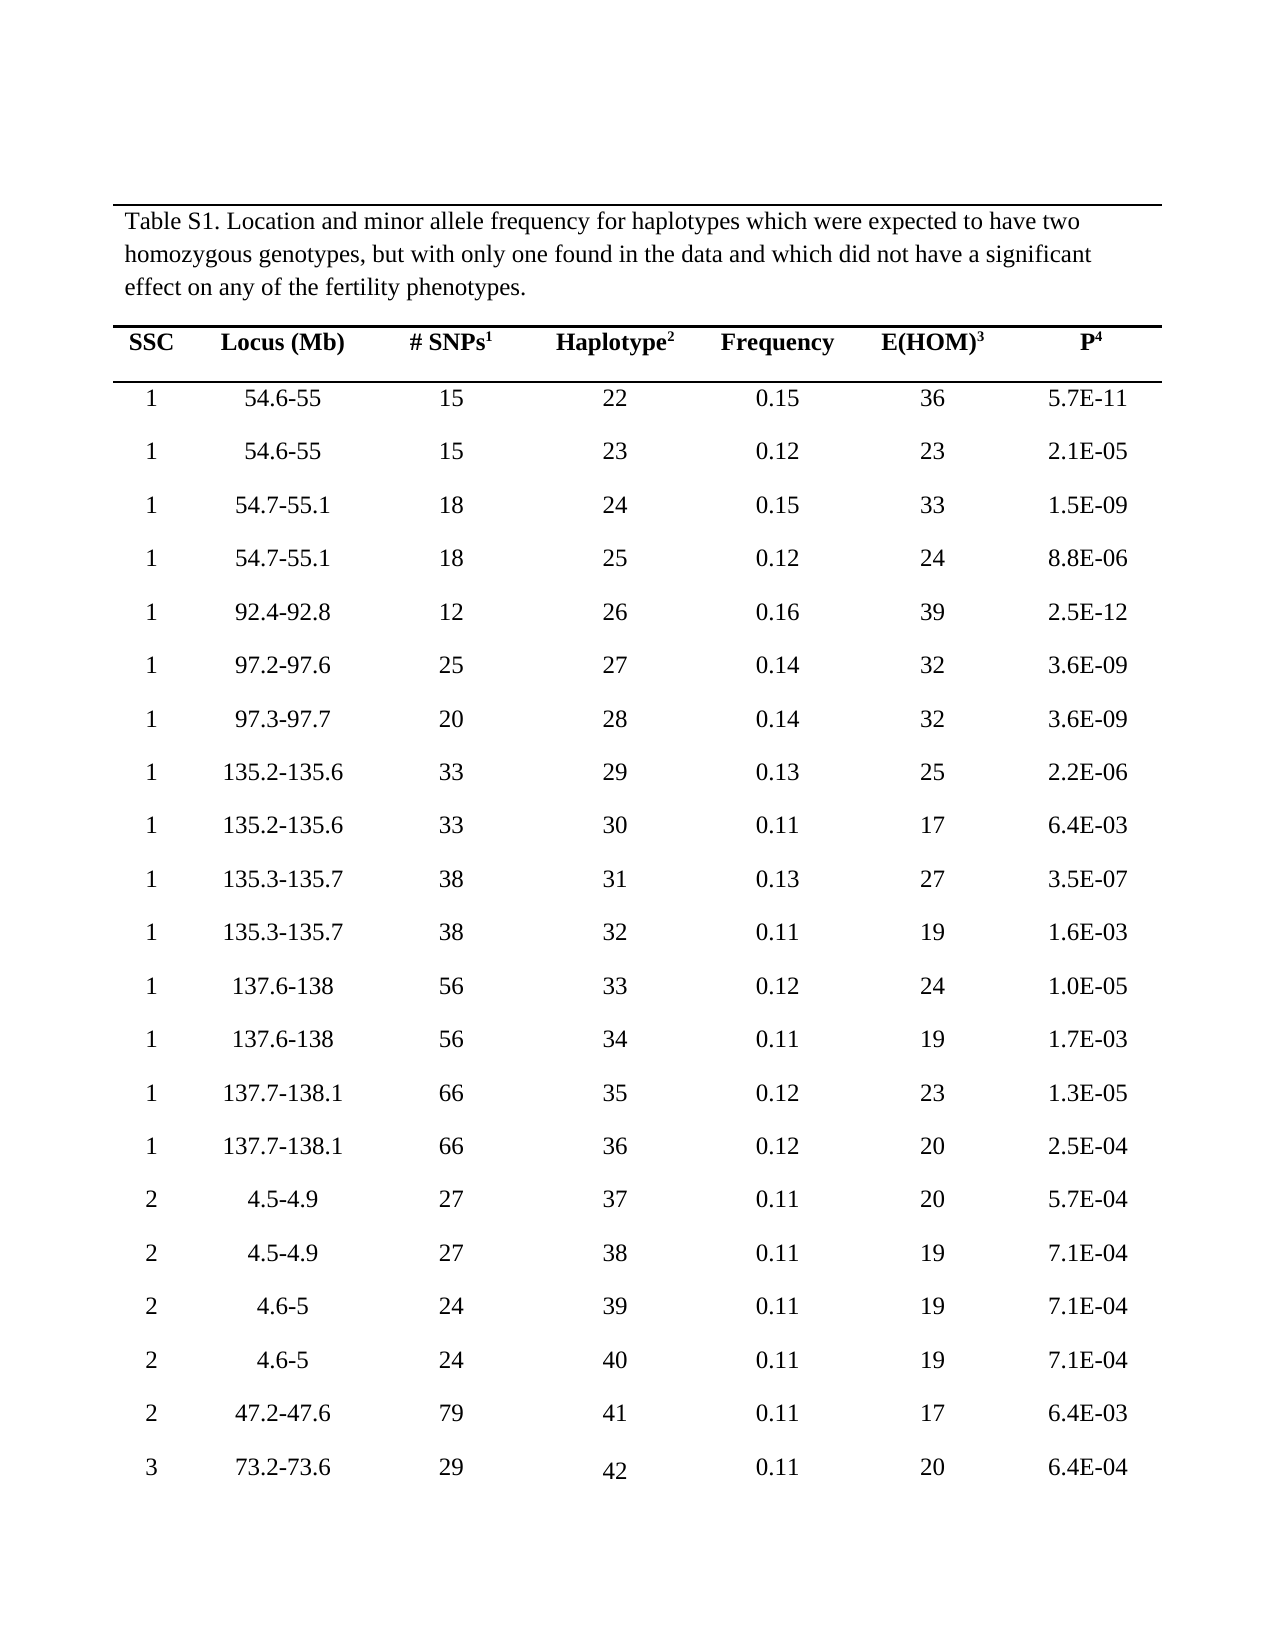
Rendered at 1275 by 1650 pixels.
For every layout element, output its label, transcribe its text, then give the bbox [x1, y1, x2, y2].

table_cell 54.6-55 [190, 436, 376, 490]
table_cell 0.12 [704, 543, 851, 597]
table_cell 4.6-5 [190, 1345, 376, 1398]
table_cell SSC [113, 328, 190, 381]
table_cell 1 [113, 864, 190, 917]
table_cell 0.11 [704, 1452, 851, 1485]
table_cell 24 [526, 490, 703, 543]
table_cell 3 [113, 1452, 190, 1485]
table_cell 1 [113, 597, 190, 650]
table_cell 1 [113, 811, 190, 864]
table_cell 97.3-97.7 [190, 704, 376, 757]
table_cell 92.4-92.8 [190, 597, 376, 650]
table_cell 1.7E-03 [1014, 1024, 1162, 1078]
table_cell 0.16 [704, 597, 851, 650]
table_cell 1 [113, 757, 190, 811]
table_cell 97.2-97.6 [190, 650, 376, 704]
table_cell 1 [113, 650, 190, 704]
table_cell 1.0E-05 [1014, 971, 1162, 1024]
table_cell 19 [851, 918, 1014, 971]
table_cell 135.3-135.7 [190, 864, 376, 917]
table_cell 7.1E-04 [1014, 1291, 1162, 1345]
table_cell 137.6-138 [190, 1024, 376, 1078]
table_cell 2.2E-06 [1014, 757, 1162, 811]
table_cell 38 [376, 864, 526, 917]
table_cell 27 [376, 1238, 526, 1291]
table_cell 2.5E-04 [1014, 1131, 1162, 1184]
table_cell 0.13 [704, 757, 851, 811]
table_cell 0.15 [704, 383, 851, 436]
table_cell 23 [526, 436, 703, 490]
table_cell 18 [376, 490, 526, 543]
table_cell 135.3-135.7 [190, 918, 376, 971]
table_cell 79 [376, 1398, 526, 1452]
table_cell 1 [113, 971, 190, 1024]
table_cell 19 [851, 1024, 1014, 1078]
table_cell 24 [851, 971, 1014, 1024]
table_cell 31 [526, 864, 703, 917]
table_cell 32 [851, 650, 1014, 704]
table_cell 19 [851, 1238, 1014, 1291]
table_cell 1.5E-09 [1014, 490, 1162, 543]
table_cell 0.11 [704, 1345, 851, 1398]
table_cell 1 [113, 436, 190, 490]
table_cell 0.11 [704, 1238, 851, 1291]
table_cell 56 [376, 1024, 526, 1078]
table_cell Haplotype2 [526, 328, 703, 381]
table_cell 5.7E-04 [1014, 1185, 1162, 1238]
table_cell Frequency [704, 328, 851, 381]
table_cell 0.12 [704, 971, 851, 1024]
table_cell 30 [526, 811, 703, 864]
table_cell 25 [376, 650, 526, 704]
table_cell 54.7-55.1 [190, 543, 376, 597]
table_cell 23 [851, 436, 1014, 490]
table_cell 137.7-138.1 [190, 1078, 376, 1131]
table_cell 19 [851, 1291, 1014, 1345]
table_cell 29 [376, 1452, 526, 1485]
table_cell 2 [113, 1398, 190, 1452]
table_header Table S1. Location and minor allele frequency for haplotypes which were expected to have two homozygous genotypes, but with only one found in the data and which did not have a significant effect on any of the fertility phenotypes. [113, 206, 1162, 325]
table_cell 1 [113, 490, 190, 543]
table_cell 1 [113, 918, 190, 971]
table_cell 27 [526, 650, 703, 704]
table_cell 20 [376, 704, 526, 757]
table_cell 1 [113, 383, 190, 436]
table_cell 37 [526, 1185, 703, 1238]
table_cell E(HOM)3 [851, 328, 1014, 381]
table_cell 7.1E-04 [1014, 1238, 1162, 1291]
table_cell 2 [113, 1185, 190, 1238]
table_cell 22 [526, 383, 703, 436]
table_cell 15 [376, 436, 526, 490]
table_cell 66 [376, 1078, 526, 1131]
table_cell 0.11 [704, 811, 851, 864]
table_cell 2 [113, 1238, 190, 1291]
table_cell 54.6-55 [190, 383, 376, 436]
table_cell 0.14 [704, 704, 851, 757]
table_cell 24 [851, 543, 1014, 597]
table_cell 0.11 [704, 918, 851, 971]
table_cell 1 [113, 1131, 190, 1184]
table_cell 32 [526, 918, 703, 971]
table_cell 41 [526, 1398, 703, 1452]
table_cell 24 [376, 1345, 526, 1398]
table_cell 32 [851, 704, 1014, 757]
table_cell 4.5-4.9 [190, 1185, 376, 1238]
table_cell 6.4E-03 [1014, 811, 1162, 864]
table_cell Locus (Mb) [190, 328, 376, 381]
table_cell 0.11 [704, 1398, 851, 1452]
table_cell # SNPs1 [376, 328, 526, 381]
table_cell 34 [526, 1024, 703, 1078]
table_cell 4.5-4.9 [190, 1238, 376, 1291]
table_cell 27 [376, 1185, 526, 1238]
table_cell 2.1E-05 [1014, 436, 1162, 490]
table_cell 39 [526, 1291, 703, 1345]
table_cell 12 [376, 597, 526, 650]
table_cell 0.12 [704, 436, 851, 490]
table_cell 7.1E-04 [1014, 1345, 1162, 1398]
table_cell 17 [851, 1398, 1014, 1452]
table_cell 23 [851, 1078, 1014, 1131]
table_cell 6.4E-03 [1014, 1398, 1162, 1452]
table_cell 1 [113, 1078, 190, 1131]
table_cell 38 [526, 1238, 703, 1291]
table_cell 137.7-138.1 [190, 1131, 376, 1184]
table_cell 3.6E-09 [1014, 650, 1162, 704]
table_cell 33 [526, 971, 703, 1024]
table_cell 25 [526, 543, 703, 597]
table_cell 0.11 [704, 1024, 851, 1078]
table_cell 33 [376, 811, 526, 864]
table_cell 137.6-138 [190, 971, 376, 1024]
table_cell 28 [526, 704, 703, 757]
table_cell 2 [113, 1291, 190, 1345]
table_cell 36 [526, 1131, 703, 1184]
table_cell 20 [851, 1452, 1014, 1485]
table_cell 1 [113, 704, 190, 757]
table_cell 1 [113, 1024, 190, 1078]
table_cell 42 [526, 1452, 703, 1485]
table_cell 66 [376, 1131, 526, 1184]
table_cell 2 [113, 1345, 190, 1398]
table_cell 35 [526, 1078, 703, 1131]
table_cell 1 [113, 543, 190, 597]
table_cell 19 [851, 1345, 1014, 1398]
table_cell 135.2-135.6 [190, 811, 376, 864]
table_cell 135.2-135.6 [190, 757, 376, 811]
table_cell 0.11 [704, 1185, 851, 1238]
table_cell 73.2-73.6 [190, 1452, 376, 1485]
table_cell 0.13 [704, 864, 851, 917]
table_cell 0.14 [704, 650, 851, 704]
table_cell 0.12 [704, 1131, 851, 1184]
table_cell 26 [526, 597, 703, 650]
table_cell 40 [526, 1345, 703, 1398]
table_cell 0.11 [704, 1291, 851, 1345]
table_cell P4 [1014, 328, 1162, 381]
table_cell 3.6E-09 [1014, 704, 1162, 757]
table_cell 3.5E-07 [1014, 864, 1162, 917]
table_cell 0.15 [704, 490, 851, 543]
table_cell 47.2-47.6 [190, 1398, 376, 1452]
table_cell 18 [376, 543, 526, 597]
table_cell 1.3E-05 [1014, 1078, 1162, 1131]
table_cell 5.7E-11 [1014, 383, 1162, 436]
table_cell 2.5E-12 [1014, 597, 1162, 650]
table_cell 29 [526, 757, 703, 811]
table_cell 20 [851, 1185, 1014, 1238]
table_cell 24 [376, 1291, 526, 1345]
table_cell 36 [851, 383, 1014, 436]
table_cell 20 [851, 1131, 1014, 1184]
table_cell 33 [376, 757, 526, 811]
table_cell 25 [851, 757, 1014, 811]
table_cell 17 [851, 811, 1014, 864]
table_cell 1.6E-03 [1014, 918, 1162, 971]
table_cell 4.6-5 [190, 1291, 376, 1345]
table_cell 56 [376, 971, 526, 1024]
table_cell 8.8E-06 [1014, 543, 1162, 597]
table_cell 33 [851, 490, 1014, 543]
table_cell 27 [851, 864, 1014, 917]
table_cell 38 [376, 918, 526, 971]
table_cell 54.7-55.1 [190, 490, 376, 543]
table_cell 0.12 [704, 1078, 851, 1131]
table_cell 39 [851, 597, 1014, 650]
table_cell 6.4E-04 [1014, 1452, 1162, 1485]
table_cell 15 [376, 383, 526, 436]
